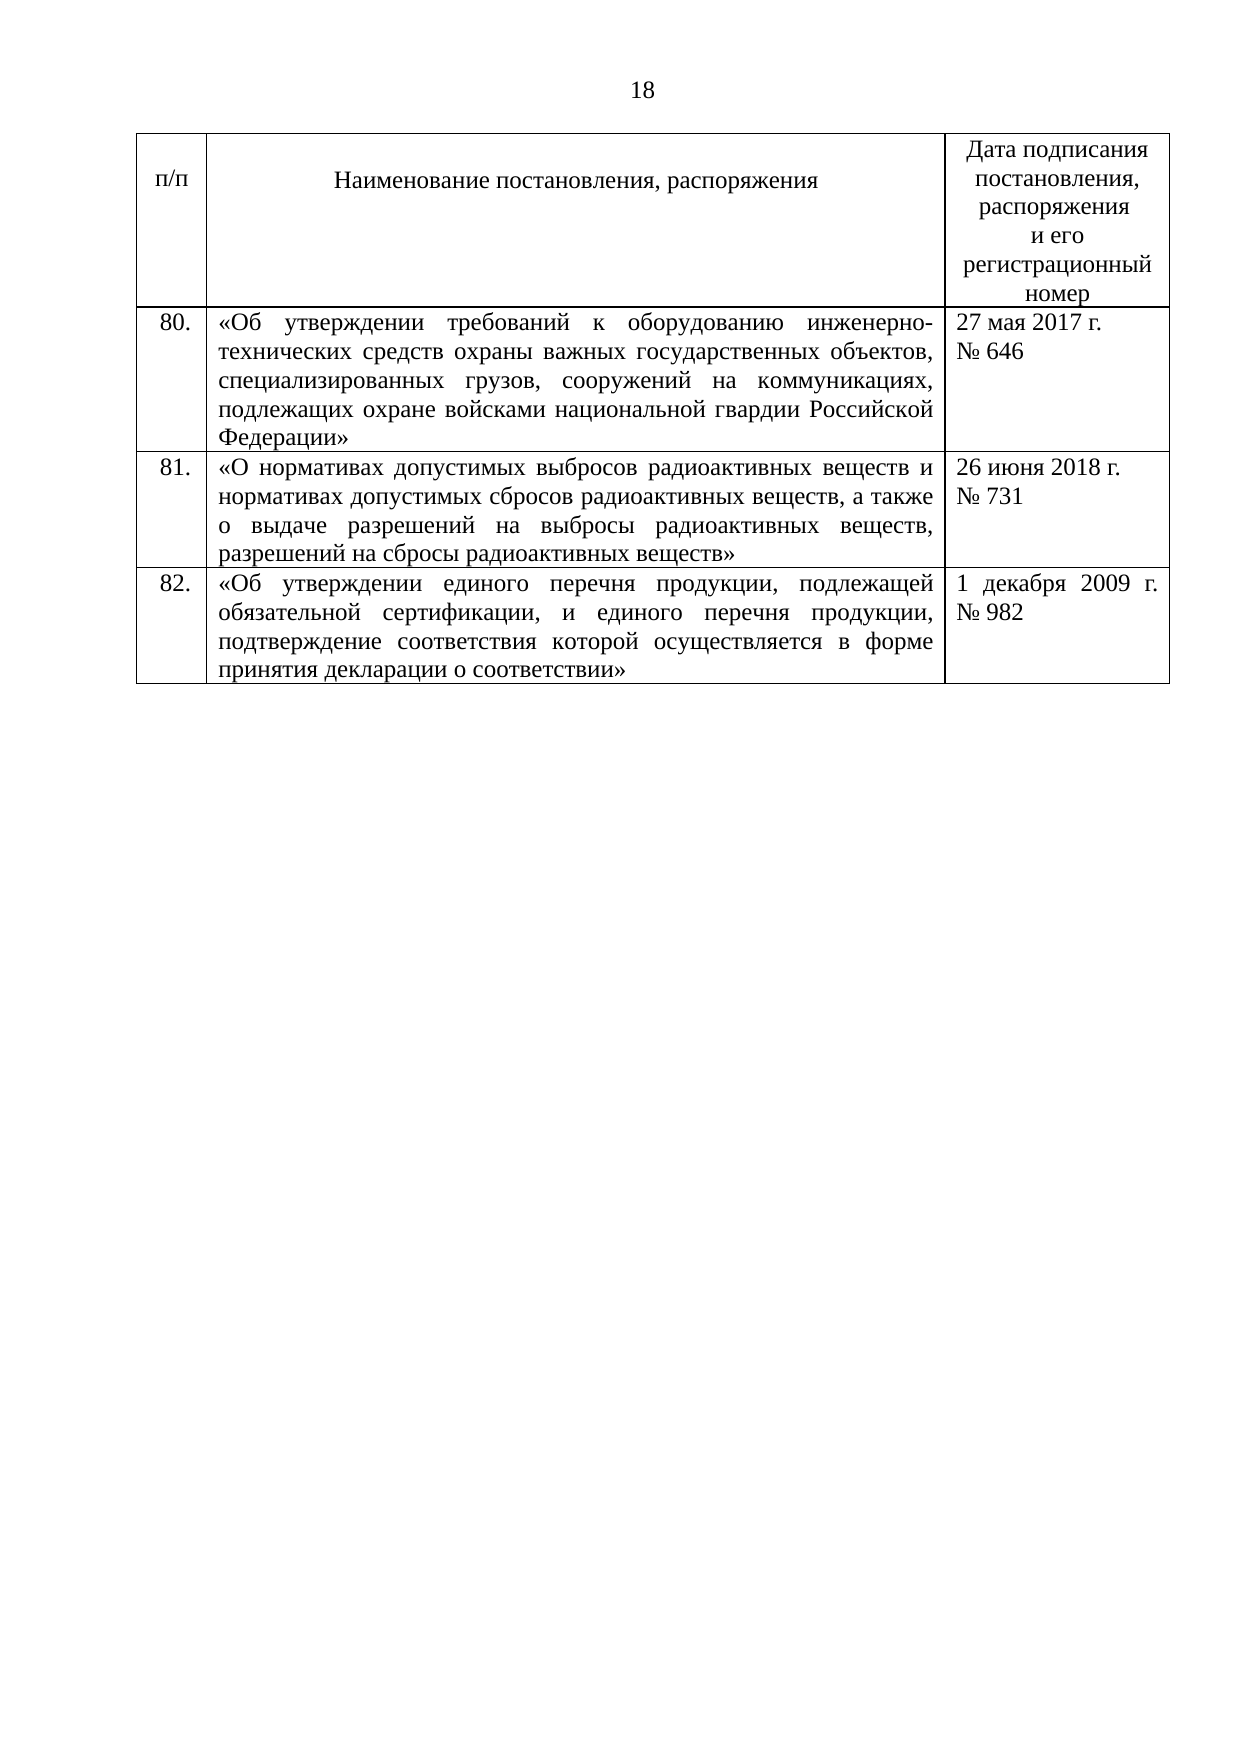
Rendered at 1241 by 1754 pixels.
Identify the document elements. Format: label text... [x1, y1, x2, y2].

table_header Наименование постановления, распоряжения [207, 134, 944, 306]
table_cell 27 мая 2017 г. № 646 [946, 308, 1169, 451]
table_cell 26 июня 2018 г. № 731 [946, 452, 1169, 567]
table_cell «О нормативах допустимых выбросов радиоактивных веществ и нормативах допустимых сбросов радиоактивных веществ, а также о выдаче разрешений на выбросы радиоактивных веществ, разрешений на сбросы радиоактивных веществ» [207, 452, 944, 567]
table_cell «Об утверждении требований к оборудованию инженерно-технических средств охраны важных государственных объектов, специализированных грузов, сооружений на коммуникациях, подлежащих охране войсками национальной гвардии Российской Федерации» [207, 308, 944, 451]
table_cell 1 декабря 2009 г. № 982 [946, 568, 1169, 683]
table_cell [137, 308, 206, 451]
table_cell [137, 452, 206, 567]
table_cell [137, 568, 206, 683]
table_header № п/п [137, 134, 206, 306]
table_header Дата подписания постановления, распоряжения и его регистрационный номер [946, 134, 1169, 306]
table_cell «Об утверждении единого перечня продукции, подлежащей обязательной сертификации, и единого перечня продукции, подтверждение соответствия которой осуществляется в форме принятия декларации о соответствии» [207, 568, 944, 683]
